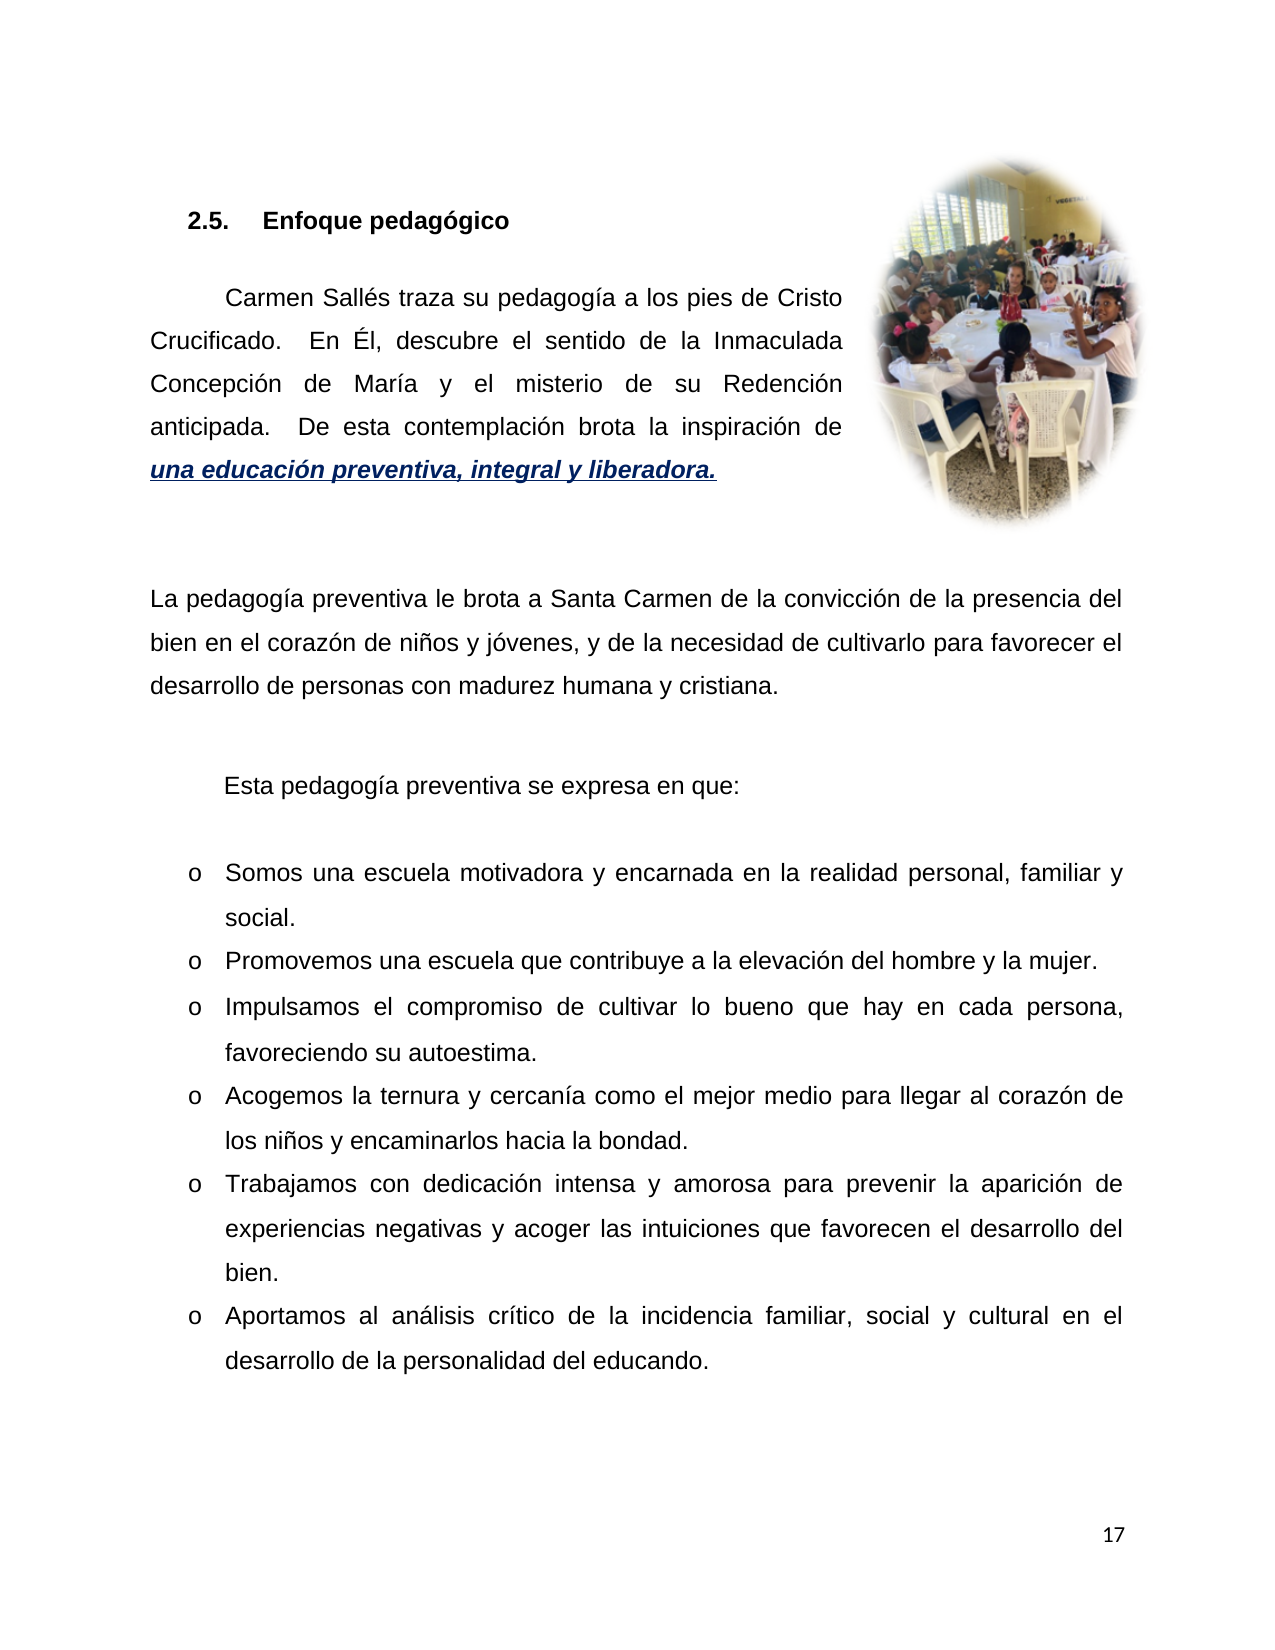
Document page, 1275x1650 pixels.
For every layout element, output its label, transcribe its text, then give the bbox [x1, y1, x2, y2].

text La pedagogía preventiva le brota a Santa Carmen de la convicción de la presencia del bien en el corazón de niños y jóvenes, y de la necesidad de cultivarlo para favorecer el desarrollo de personas con madurez humana y cristiana. [150, 584, 1125, 699]
list Somos una escuela motivadora y encarnada en la realidad personal, familiar y social. [187, 857, 1125, 932]
list Impulsamos el compromiso de cultivar lo bueno que hay en cada persona, favoreciendo su autoestima. [187, 992, 1125, 1066]
text Carmen Sallés traza su pedagogía a los pies de Cristo Crucificado. En Él, descubre el sentido de la Inmaculada Concepción de María y el misterio de su Redención anticipada. De esta contemplación brota la inspiración de una educación preventiva, integral y liberadora. [150, 282, 862, 484]
text Esta pedagogía preventiva se expresa en que: [150, 771, 1125, 800]
list Promovemos una escuela que contribuye a la elevación del hombre y la mujer. [187, 946, 1125, 977]
picture [862, 150, 1153, 537]
list Aportamos al análisis crítico de la incidencia familiar, social y cultural en el desarrollo de la personalidad del educando. [187, 1301, 1125, 1375]
subtitle Enfoque pedagógico [187, 206, 862, 235]
list Trabajamos con dedicación intensa y amorosa para prevenir la aparición de experiencias negativas y acoger las intuiciones que favorecen el desarrollo del bien. [187, 1169, 1125, 1286]
list Acogemos la ternura y cercanía como el mejor medio para llegar al corazón de los niños y encaminarlos hacia la bondad. [187, 1081, 1125, 1155]
